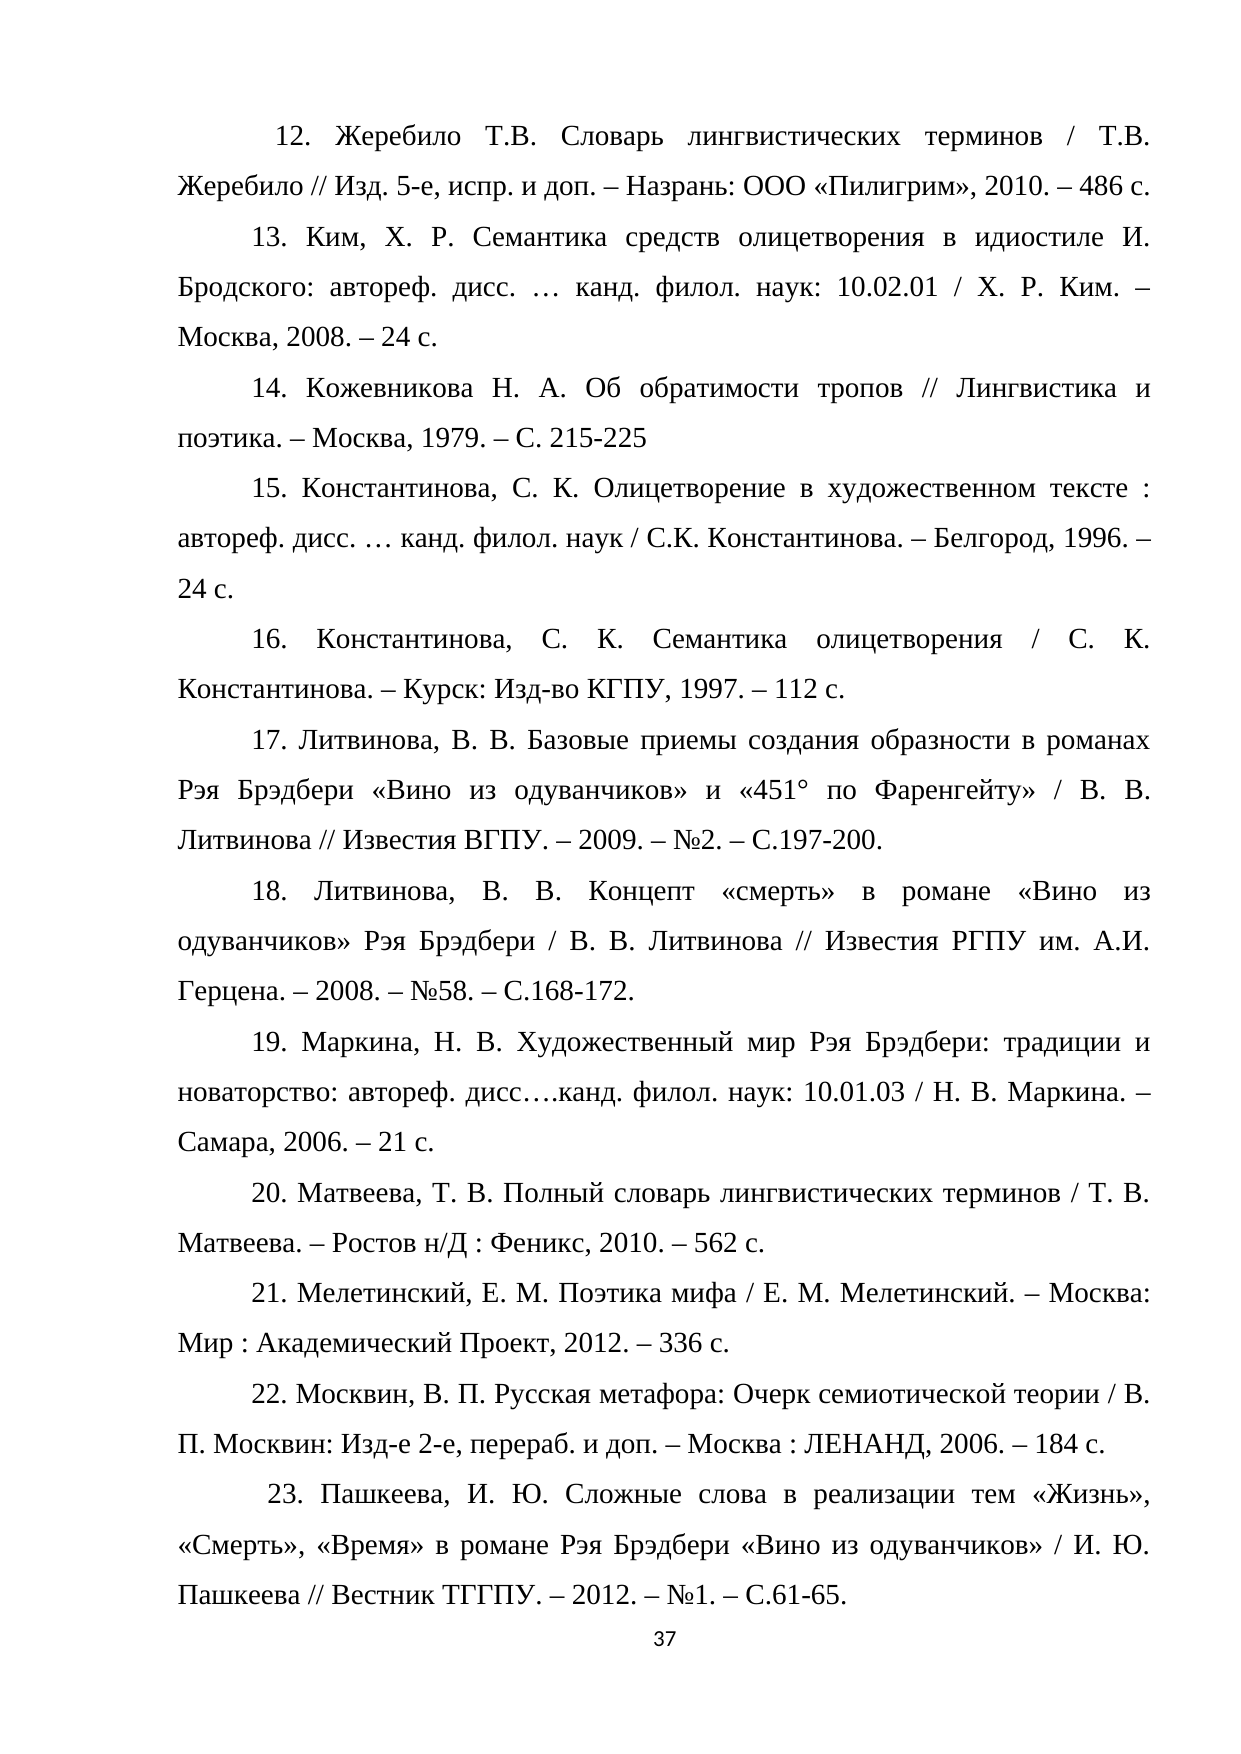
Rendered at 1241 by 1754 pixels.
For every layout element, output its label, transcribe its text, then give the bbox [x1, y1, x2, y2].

text 17. Литвинова, В. В. Базовые приемы создания образности в романах Рэя Брэдбери «Вино из одуванчиков» и «451° по Фаренгейту» / В. В. Литвинова // Известия ВГПУ. – 2009. – №2. – С.197-200. [177, 722, 1152, 856]
text 22. Москвин, В. П. Русская метафора: Очерк семиотической теории / В. П. Москвин: Изд-е 2-е, перераб. и доп. – Москва : ЛЕНАНД, 2006. – 184 с. [177, 1376, 1152, 1460]
text 13. Ким, Х. Р. Семантика средств олицетворения в идиостиле И. Бродского: автореф. дисс. … канд. филол. наук: 10.02.01 / Х. Р. Ким. – Москва, 2008. – 24 с. [177, 219, 1152, 353]
text 18. Литвинова, В. В. Концепт «смерть» в романе «Вино из одуванчиков» Рэя Брэдбери / В. В. Литвинова // Известия РГПУ им. А.И. Герцена. – 2008. – №58. – С.168-172. [177, 873, 1152, 1007]
text 21. Мелетинский, Е. М. Поэтика мифа / Е. М. Мелетинский. – Москва: Мир : Академический Проект, 2012. – 336 с. [177, 1275, 1152, 1359]
text 19. Маркина, Н. В. Художественный мир Рэя Брэдбери: традиции и новаторство: автореф. дисс….канд. филол. наук: 10.01.03 / Н. В. Маркина. – Самара, 2006. – 21 с. [177, 1024, 1152, 1158]
text 14. Кожевникова Н. А. Об обратимости тропов // Лингвистика и поэтика. – Москва, 1979. – С. 215-225 [177, 370, 1152, 453]
text 15. Константинова, С. К. Олицетворение в художественном тексте : автореф. дисс. … канд. филол. наук / С.К. Константинова. – Белгород, 1996. – 24 с. [177, 470, 1152, 604]
text 20. Матвеева, Т. В. Полный словарь лингвистических терминов / Т. В. Матвеева. – Ростов н/Д : Феникс, 2010. – 562 с. [177, 1175, 1152, 1258]
text 16. Константинова, С. К. Семантика олицетворения / С. К. Константинова. – Курск: Изд-во КГПУ, 1997. – 112 с. [177, 621, 1152, 705]
text 12. Жеребило Т.В. Словарь лингвистических терминов / Т.В. Жеребило // Изд. 5-е, испр. и доп. – Назрань: ООО «Пилигрим», 2010. – 486 с. [177, 118, 1152, 202]
text 23. Пашкеева, И. Ю. Сложные слова в реализации тем «Жизнь», «Смерть», «Время» в романе Рэя Брэдбери «Вино из одуванчиков» / И. Ю. Пашкеева // Вестник ТГГПУ. – 2012. – №1. – С.61-65. [177, 1477, 1152, 1611]
